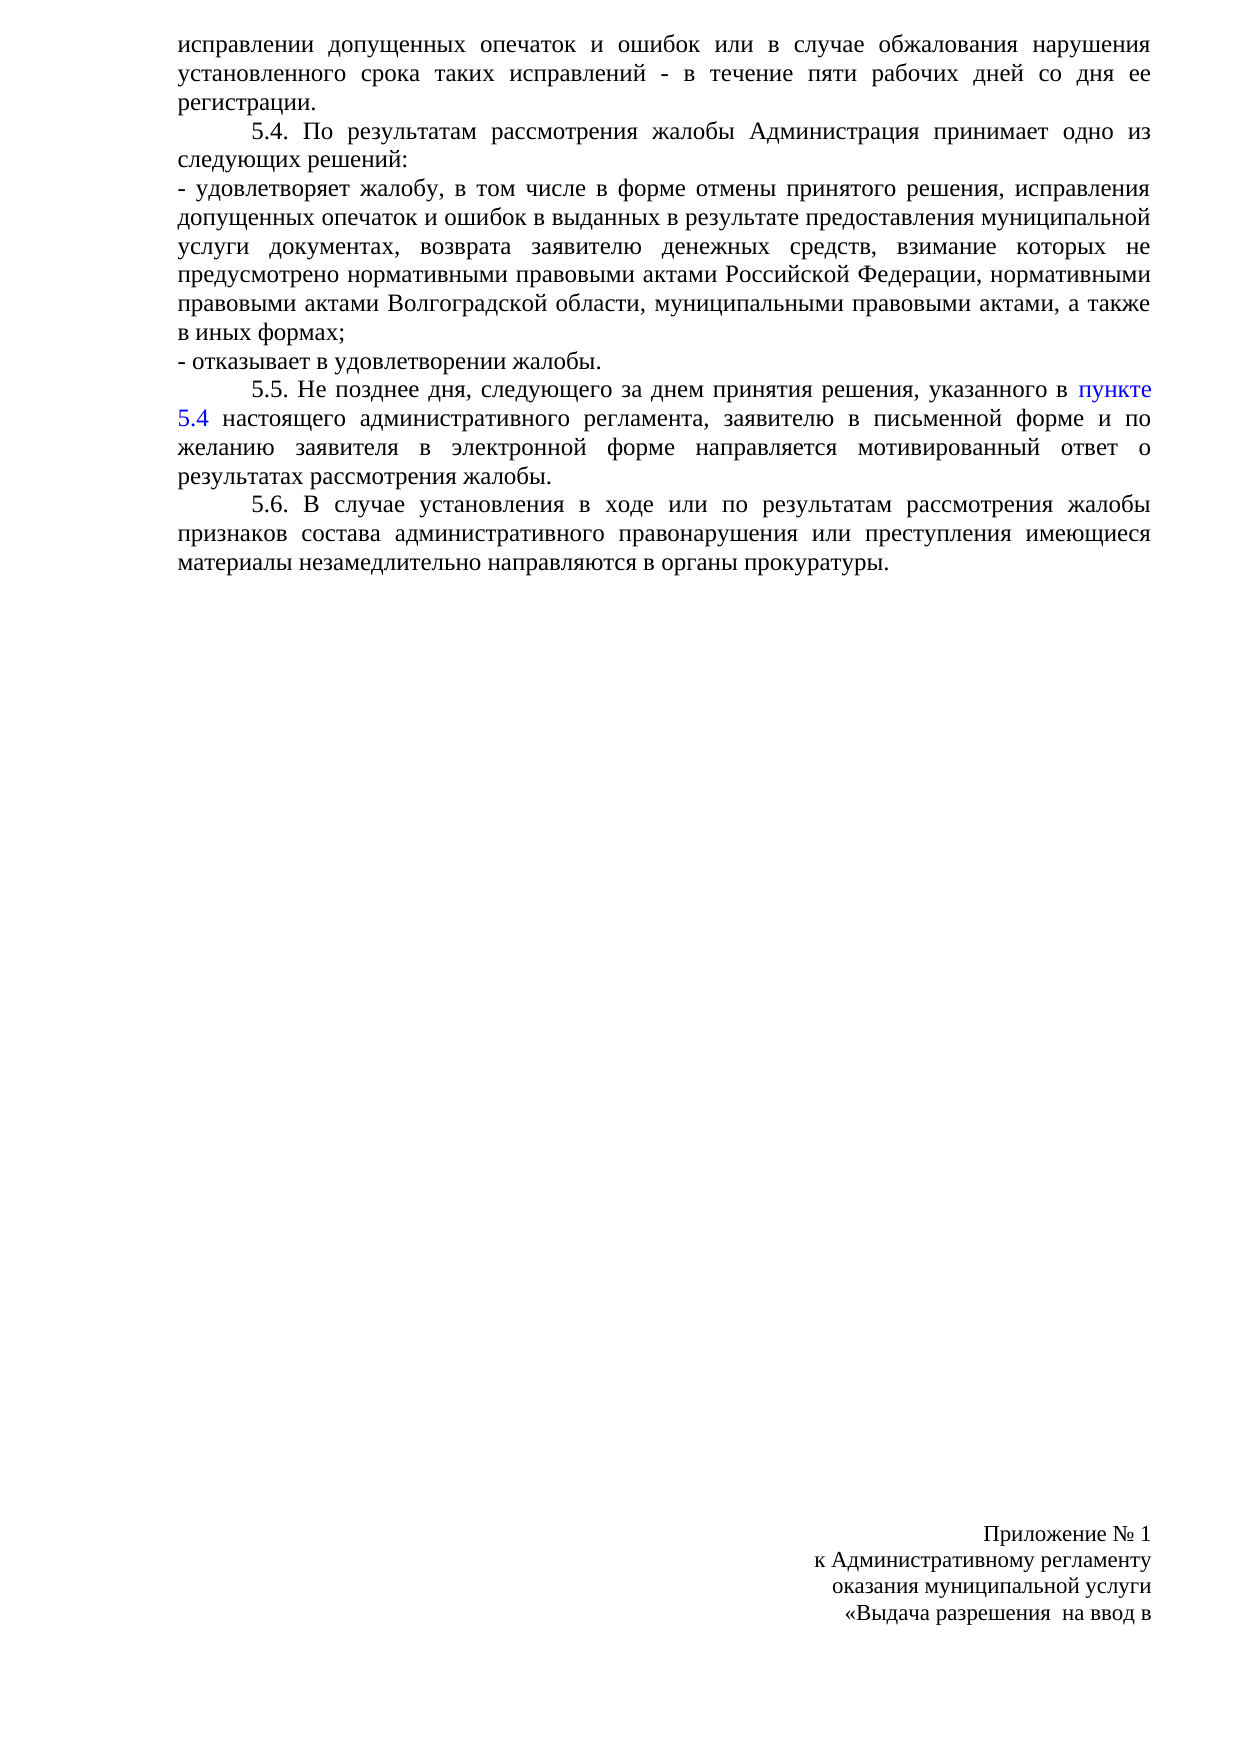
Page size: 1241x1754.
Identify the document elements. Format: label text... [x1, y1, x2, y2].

text 5.4. По результатам рассмотрения жалобы Администрация принимает одно из следующих решений: [177, 116, 1152, 173]
text 5.5. Не позднее дня, следующего за днем принятия решения, указанного в пункте 5.4 настоящего административного регламента, заявителю в письменной форме и по желанию заявителя в электронной форме направляется мотивированный ответ о результатах рассмотрения жалобы. [177, 374, 1152, 489]
text - отказывает в удовлетворении жалобы. [177, 346, 1152, 374]
text «Выдача разрешения на ввод в [177, 1599, 1152, 1625]
text - удовлетворяет жалобу, в том числе в форме отмены принятого решения, исправления допущенных опечаток и ошибок в выданных в результате предоставления муниципальной услуги документах, возврата заявителю денежных средств, взимание которых не предусмотрено нормативными правовыми актами Российской Федерации, нормативными правовыми актами Волгоградской области, муниципальными правовыми актами, а также в иных формах; [177, 173, 1152, 346]
text оказания муниципальной услуги [177, 1572, 1152, 1599]
text 5.6. В случае установления в ходе или по результатам рассмотрения жалобы признаков состава административного правонарушения или преступления имеющиеся материалы незамедлительно направляются в органы прокуратуры. [177, 489, 1152, 576]
text Приложение № 1 к Административному регламенту [177, 1520, 1152, 1572]
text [177, 29, 1152, 116]
